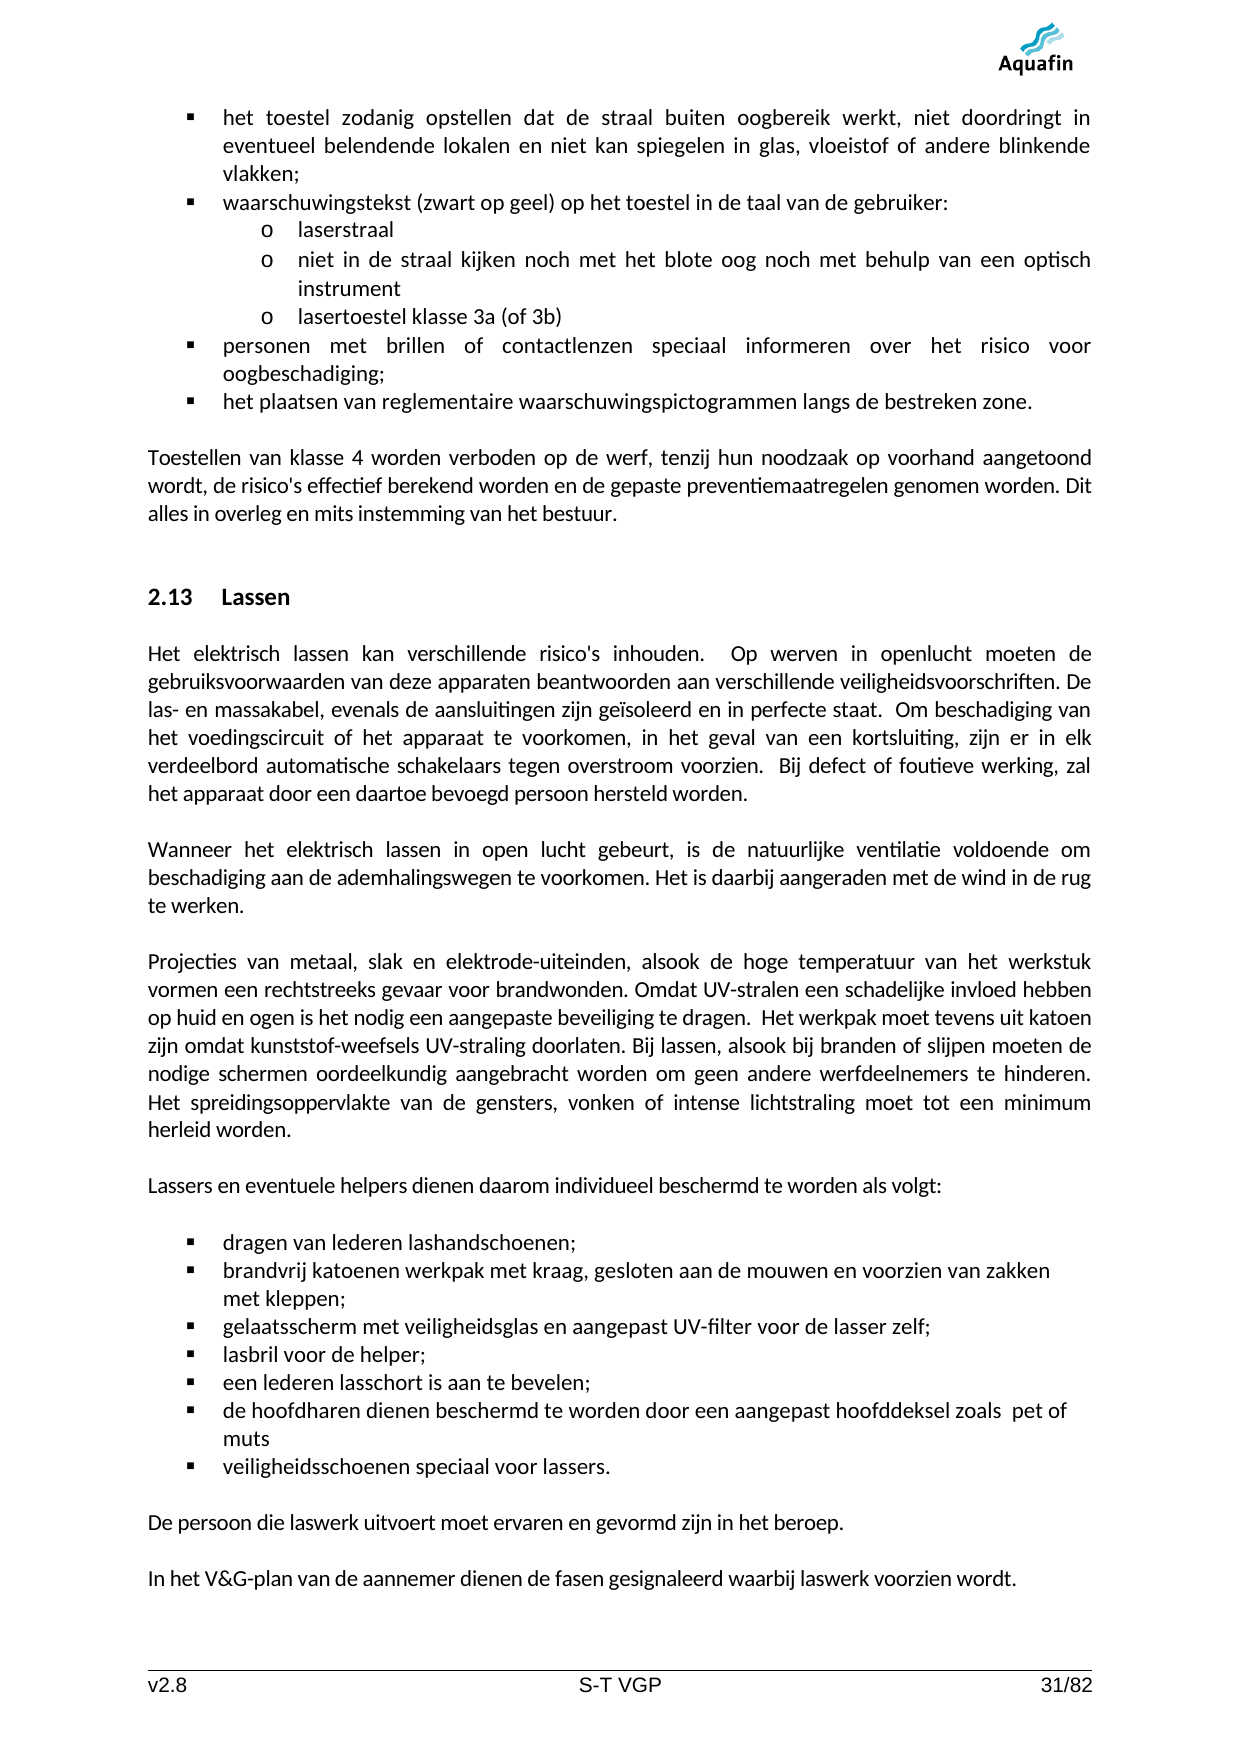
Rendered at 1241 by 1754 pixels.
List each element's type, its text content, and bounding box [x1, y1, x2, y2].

text Het elektrisch lassen kan verschillende risico's inhouden. Op werven in openlucht moeten de gebruiksvoorwaarden van deze apparaten beantwoorden aan verschillende veiligheidsvoorschriften. De las- en massakabel, evenals de aansluitingen zijn geïsoleerd en in perfecte staat. Om beschadiging van het voedingscircuit of het apparaat te voorkomen, in het geval van een kortsluiting, zijn er in elk verdeelbord automatische schakelaars tegen overstroom voorzien. Bij defect of foutieve werking, zal het apparaat door een daartoe bevoegd persoon hersteld worden. [148, 639, 1092, 807]
picture [984, 14, 1086, 90]
text Lassers en eventuele helpers dienen daarom individueel beschermd te worden als volgt: [148, 1172, 1092, 1200]
list waarschuwingstekst (zwart op geel) op het toestel in de taal van de gebruiker: [185, 188, 1092, 216]
subtitle 2.13 Lassen [148, 581, 1092, 611]
list het plaatsen van reglementaire waarschuwingspictogrammen langs de bestreken zone. [185, 387, 1092, 415]
text De persoon die laswerk uitvoert moet ervaren en gevormd zijn in het beroep. [148, 1508, 1092, 1536]
list dragen van lederen lashandschoenen; [185, 1228, 1092, 1256]
list een lederen lasschort is aan te bevelen; [185, 1368, 1092, 1396]
list het toestel zodanig opstellen dat de straal buiten oogbereik werkt, niet doordringt in eventueel belendende lokalen en niet kan spiegelen in glas, vloeistof of andere blinkende vlakken; [185, 103, 1092, 188]
list laserstraal [260, 216, 1092, 245]
text In het V&G-plan van de aannemer dienen de fasen gesignaleerd waarbij laswerk voorzien wordt. [148, 1564, 1092, 1592]
text Toestellen van klasse 4 worden verboden op de werf, tenzij hun noodzaak op voorhand aangetoond wordt, de risico's effectief berekend worden en de gepaste preventiemaatregelen genomen worden. Dit alles in overleg en mits instemming van het bestuur. [148, 443, 1092, 527]
list de hoofdharen dienen beschermd te worden door een aangepast hoofddeksel zoals pet of muts [185, 1396, 1092, 1452]
text Projecties van metaal, slak en elektrode-uiteinden, alsook de hoge temperatuur van het werkstuk vormen een rechtstreeks gevaar voor brandwonden. Omdat UV-stralen een schadelijke invloed hebben op huid en ogen is het nodig een aangepaste beveiliging te dragen. Het werkpak moet tevens uit katoen zijn omdat kunststof-weefsels UV-straling doorlaten. Bij lassen, alsook bij branden of slijpen moeten de nodige schermen oordeelkundig aangebracht worden om geen andere werfdeelnemers te hinderen. Het spreidingsoppervlakte van de gensters, vonken of intense lichtstraling moet tot een minimum herleid worden. [148, 947, 1092, 1144]
list lasbril voor de helper; [185, 1340, 1092, 1368]
list gelaatsscherm met veiligheidsglas en aangepast UV-filter voor de lasser zelf; [185, 1312, 1092, 1340]
list brandvrij katoenen werkpak met kraag, gesloten aan de mouwen en voorzien van zakken met kleppen; [185, 1256, 1092, 1312]
list niet in de straal kijken noch met het blote oog noch met behulp van een optisch instrument [260, 245, 1092, 302]
list personen met brillen of contactlenzen speciaal informeren over het risico voor oogbeschadiging; [185, 331, 1092, 387]
list lasertoestel klasse 3a (of 3b) [260, 302, 1092, 331]
text Wanneer het elektrisch lassen in open lucht gebeurt, is de natuurlijke ventilatie voldoende om beschadiging aan de ademhalingswegen te voorkomen. Het is daarbij aangeraden met de wind in de rug te werken. [148, 835, 1092, 919]
list veiligheidsschoenen speciaal voor lassers. [185, 1452, 1092, 1480]
